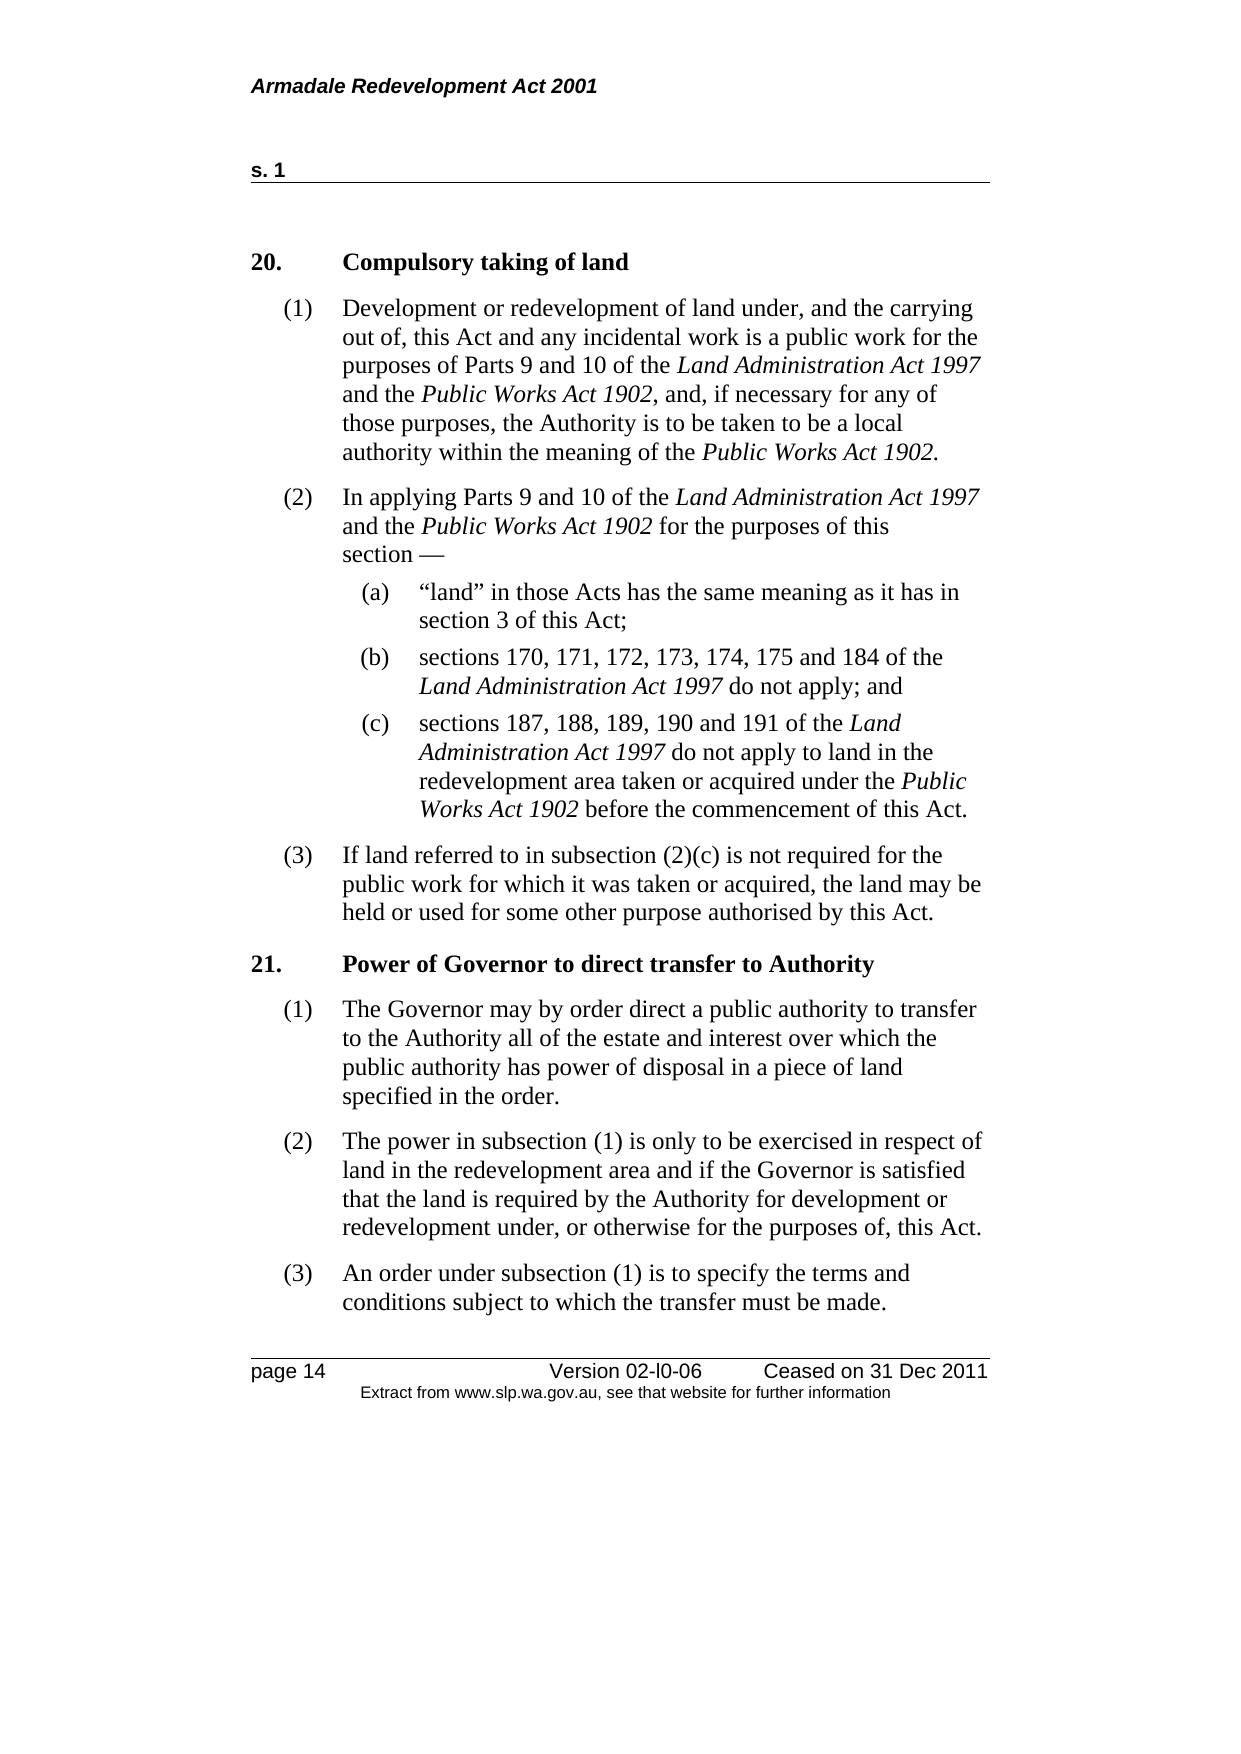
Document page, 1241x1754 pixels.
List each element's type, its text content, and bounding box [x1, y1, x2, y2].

text (c) sections 187, 188, 189, 190 and 191 of the Land Administration Act 1997 do not apply to land in the redevelopment area taken or acquired under the Public Works Act 1902 before the commencement of this Act. [251, 708, 990, 823]
subtitle 21. Power of Governor to direct transfer to Authority [251, 949, 990, 978]
subtitle 20. Compulsory taking of land [251, 247, 990, 276]
text (1) Development or redevelopment of land under, and the carrying out of, this Act and any incidental work is a public work for the purposes of Parts 9 and 10 of the Land Administration Act 1997 and the Public Works Act 1902, and, if necessary for any of those purposes, the Authority is to be taken to be a local authority within the meaning of the Public Works Act 1902. [251, 293, 990, 465]
text (b) sections 170, 171, 172, 173, 174, 175 and 184 of the Land Administration Act 1997 do not apply; and [251, 642, 990, 700]
text (3) An order under subsection (1) is to specify the terms and conditions subject to which the transfer must be made. [251, 1258, 990, 1315]
text (3) If land referred to in subsection (2)(c) is not required for the public work for which it was taken or acquired, the land may be held or used for some other purpose authorised by this Act. [251, 840, 990, 926]
text (2) In applying Parts 9 and 10 of the Land Administration Act 1997 and the Public Works Act 1902 for the purposes of this section — [251, 482, 990, 568]
text (a) “land” in those Acts has the same meaning as it has in section 3 of this Act; [251, 577, 990, 634]
text (1) The Governor may by order direct a public authority to transfer to the Authority all of the estate and interest over which the public authority has power of disposal in a piece of land specified in the order. [251, 994, 990, 1109]
text (2) The power in subsection (1) is only to be exercised in respect of land in the redevelopment area and if the Governor is satisfied that the land is required by the Authority for development or redevelopment under, or otherwise for the purposes of, this Act. [251, 1126, 990, 1241]
